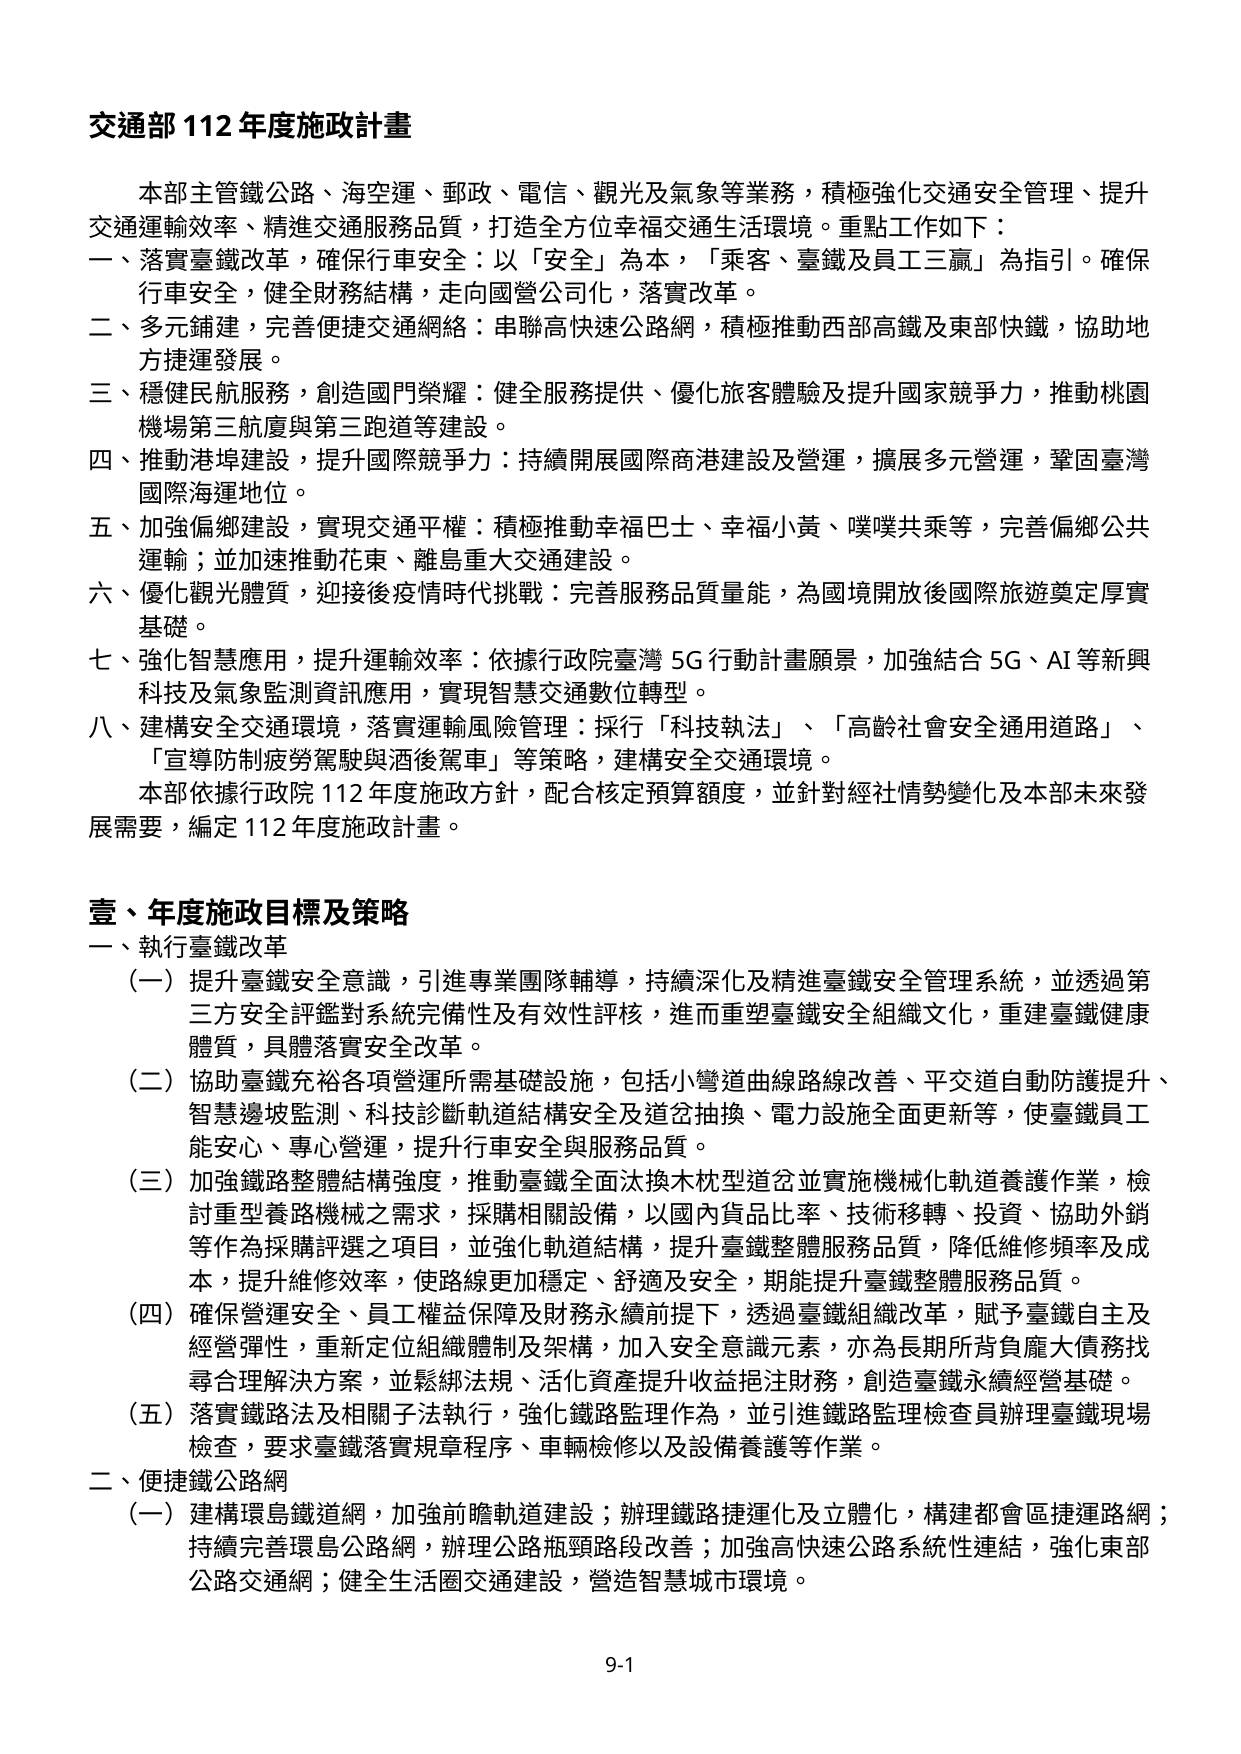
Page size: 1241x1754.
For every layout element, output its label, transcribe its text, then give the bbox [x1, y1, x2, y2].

text 二、多元鋪建，完善便捷交通網絡：串聯高快速公路網，積極推動西部高鐵及東部快鐵，協助地方捷運發展。 [88, 309, 1152, 376]
text 本部主管鐵公路、海空運、郵政、電信、觀光及氣象等業務，積極強化交通安全管理、提升交通運輸效率、精進交通服務品質，打造全方位幸福交通生活環境。重點工作如下： [88, 176, 1152, 243]
text 本部依據行政院112年度施政方針，配合核定預算額度，並針對經社情勢變化及本部未來發展需要，編定112年度施政計畫。 [88, 776, 1152, 843]
text （三）加強鐵路整體結構強度，推動臺鐵全面汰換木枕型道岔並實施機械化軌道養護作業，檢討重型養路機械之需求，採購相關設備，以國內貨品比率、技術移轉、投資、協助外銷等作為採購評選之項目，並強化軌道結構，提升臺鐵整體服務品質，降低維修頻率及成本，提升維修效率，使路線更加穩定、舒適及安全，期能提升臺鐵整體服務品質。 [113, 1163, 1152, 1297]
text 壹、年度施政目標及策略 [88, 897, 1152, 930]
text （一）提升臺鐵安全意識，引進專業團隊輔導，持續深化及精進臺鐵安全管理系統，並透過第三方安全評鑑對系統完備性及有效性評核，進而重塑臺鐵安全組織文化，重建臺鐵健康體質，具體落實安全改革。 [113, 963, 1152, 1063]
text 一、執行臺鐵改革 [88, 930, 1152, 963]
text 三、穩健民航服務，創造國門榮耀：健全服務提供、優化旅客體驗及提升國家競爭力，推動桃園機場第三航廈與第三跑道等建設。 [88, 376, 1152, 443]
text 六、優化觀光體質，迎接後疫情時代挑戰：完善服務品質量能，為國境開放後國際旅遊奠定厚實基礎。 [88, 576, 1152, 643]
text 八、建構安全交通環境，落實運輸風險管理：採行「科技執法」、「高齡社會安全通用道路」、「宣導防制疲勞駕駛與酒後駕車」等策略，建構安全交通環境。 [88, 709, 1152, 776]
text （五）落實鐵路法及相關子法執行，強化鐵路監理作為，並引進鐵路監理檢查員辦理臺鐵現場檢查，要求臺鐵落實規章程序、車輛檢修以及設備養護等作業。 [113, 1397, 1152, 1463]
text （一）建構環島鐵道網，加強前瞻軌道建設；辦理鐵路捷運化及立體化，構建都會區捷運路網；持續完善環島公路網，辦理公路瓶頸路段改善；加強高快速公路系統性連結，強化東部公路交通網；健全生活圈交通建設，營造智慧城市環境。 [113, 1497, 1152, 1597]
text 四、推動港埠建設，提升國際競爭力：持續開展國際商港建設及營運，擴展多元營運，鞏固臺灣國際海運地位。 [88, 443, 1152, 509]
text 交通部112年度施政計畫 [88, 109, 1152, 143]
text 二、便捷鐵公路網 [88, 1463, 1152, 1497]
text （四）確保營運安全、員工權益保障及財務永續前提下，透過臺鐵組織改革，賦予臺鐵自主及經營彈性，重新定位組織體制及架構，加入安全意識元素，亦為長期所背負龐大債務找尋合理解決方案，並鬆綁法規、活化資產提升收益挹注財務，創造臺鐵永續經營基礎。 [113, 1297, 1152, 1397]
text 七、強化智慧應用，提升運輸效率：依據行政院臺灣5G行動計畫願景，加強結合5G、AI等新興科技及氣象監測資訊應用，實現智慧交通數位轉型。 [88, 643, 1152, 709]
text （二）協助臺鐵充裕各項營運所需基礎設施，包括小彎道曲線路線改善、平交道自動防護提升、智慧邊坡監測、科技診斷軌道結構安全及道岔抽換、電力設施全面更新等，使臺鐵員工能安心、專心營運，提升行車安全與服務品質。 [113, 1063, 1152, 1163]
text 一、落實臺鐵改革，確保行車安全：以「安全」為本，「乘客、臺鐵及員工三贏」為指引。確保行車安全，健全財務結構，走向國營公司化，落實改革。 [88, 243, 1152, 309]
text 五、加強偏鄉建設，實現交通平權：積極推動幸福巴士、幸福小黃、噗噗共乘等，完善偏鄉公共運輸；並加速推動花東、離島重大交通建設。 [88, 509, 1152, 576]
